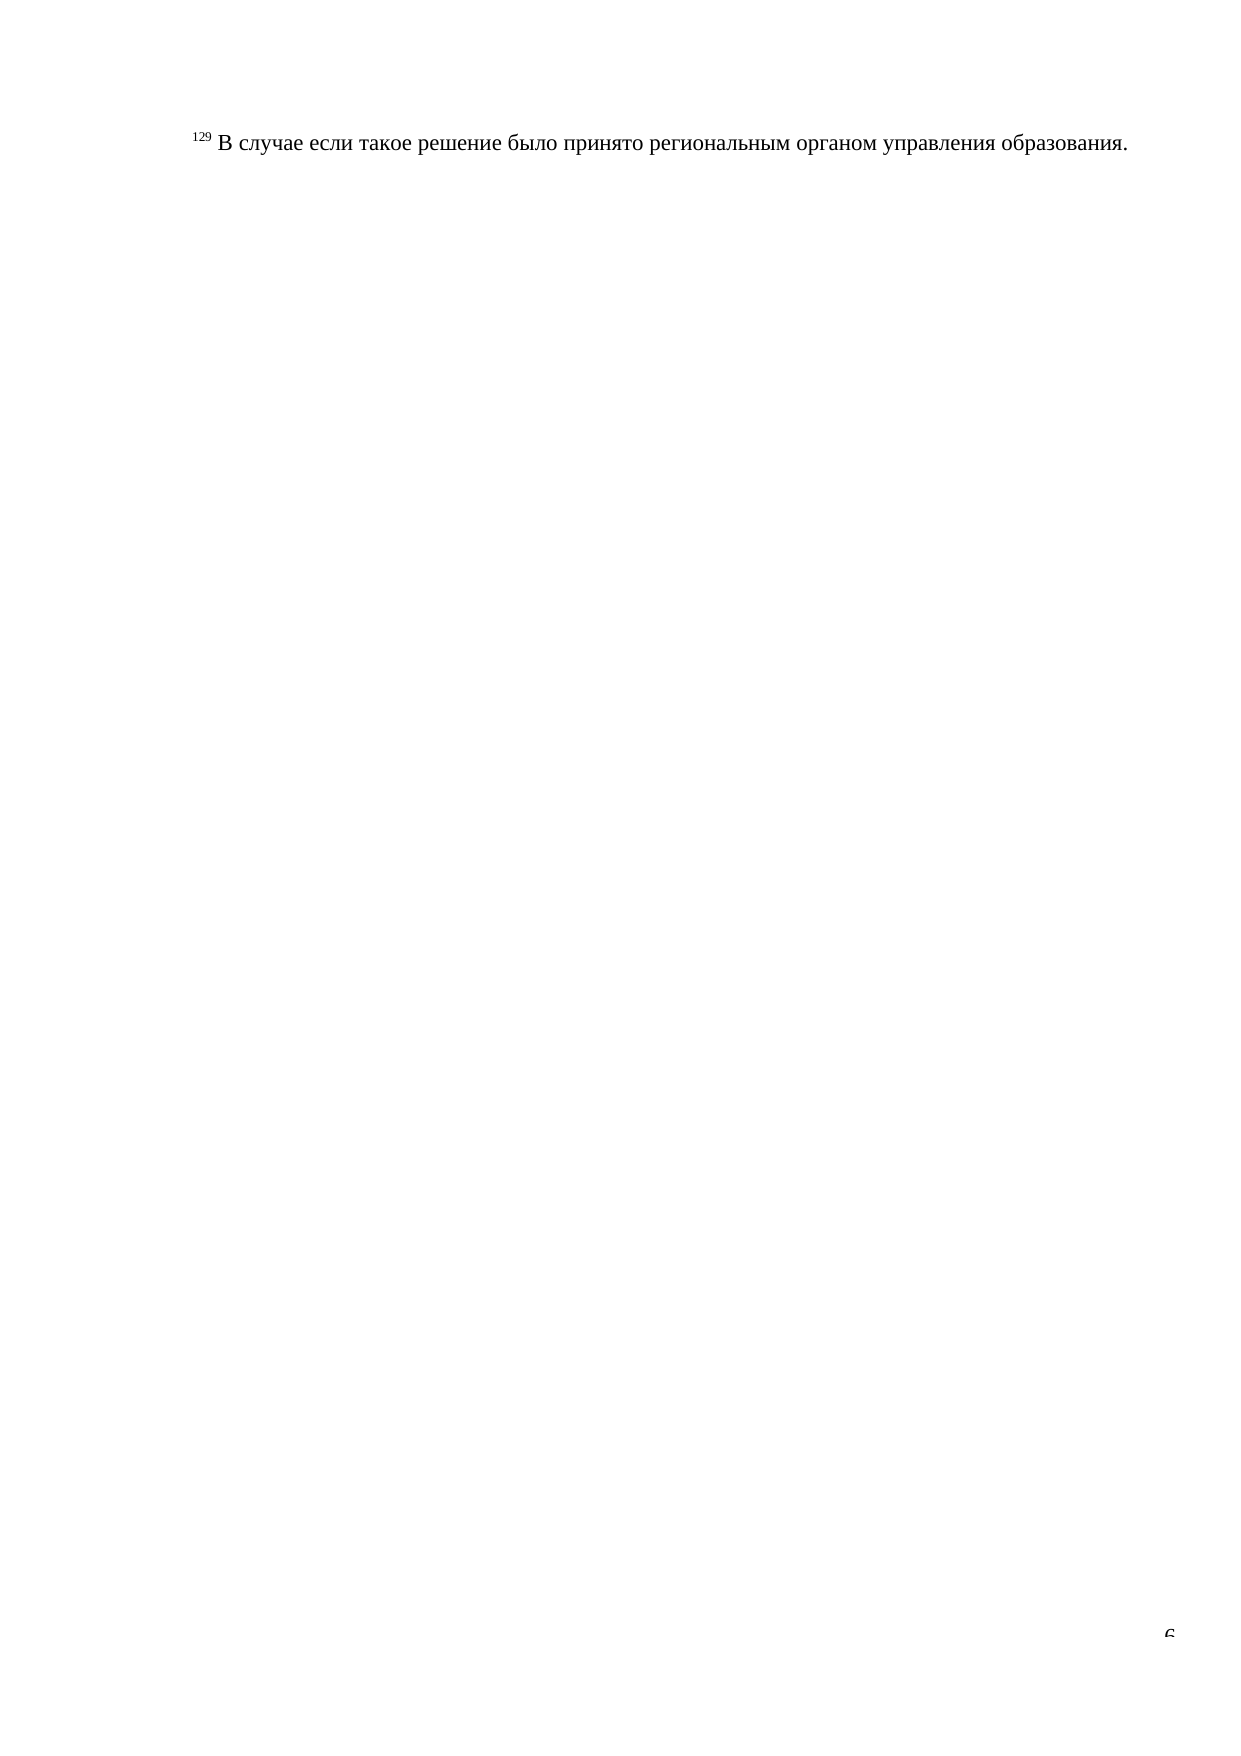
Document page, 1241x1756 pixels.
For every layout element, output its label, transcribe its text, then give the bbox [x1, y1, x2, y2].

text 129 В случае если такое решение было принято региональным органом управления образования. [192, 129, 1194, 156]
